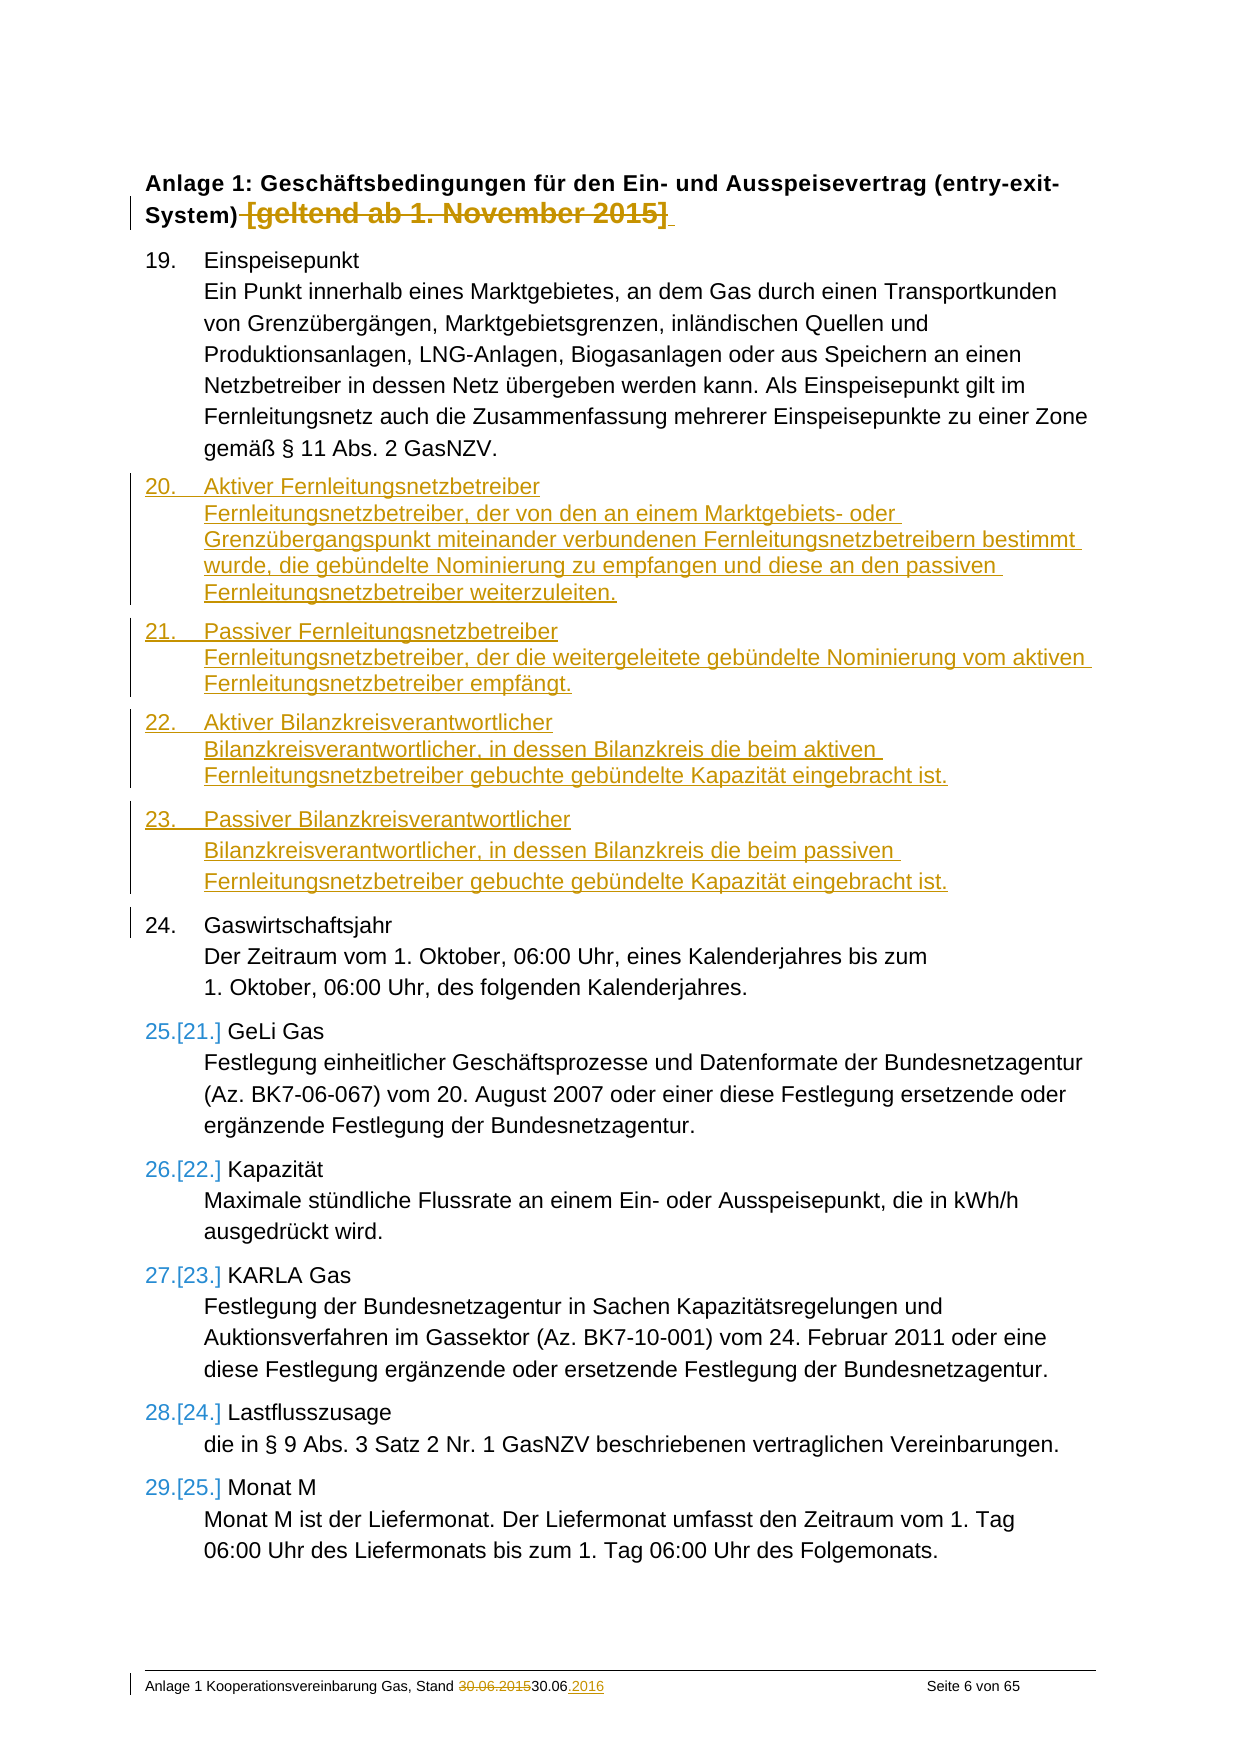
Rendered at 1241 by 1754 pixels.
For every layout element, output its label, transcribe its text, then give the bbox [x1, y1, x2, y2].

list Monat M Monat M ist der Liefermonat. Der Liefermonat umfasst den Zeitraum vom 1. Tag 06:00 Uhr des Liefermonats bis zum 1. Tag 06:00 Uhr des Folgemonats. [145, 1469, 1096, 1563]
list Einspeisepunkt Ein Punkt innerhalb eines Marktgebietes, an dem Gas durch einen Transportkunden von Grenzübergängen, Marktgebietsgrenzen, inländischen Quellen und Produktionsanlagen, LNG-Anlagen, Biogasanlagen oder aus Speichern an einen Netzbetreiber in dessen Netz übergeben werden kann. Als Einspeisepunkt gilt im Fernleitungsnetz auch die Zusammenfassung mehrerer Einspeisepunkte zu einer Zone gemäß § 11 Abs. 2 GasNZV. [145, 242, 1096, 461]
list GeLi Gas Festlegung einheitlicher Geschäftsprozesse und Datenformate der Bundesnetzagentur (Az. BK7-06-067) vom 20. August 2007 oder einer diese Festlegung ersetzende oder ergänzende Festlegung der Bundesnetzagentur. [145, 1013, 1096, 1138]
list Kapazität Maximale stündliche Flussrate an einem Ein- oder Ausspeisepunkt, die in kWh/h ausgedrückt wird. [145, 1151, 1096, 1244]
list Gaswirtschaftsjahr Der Zeitraum vom 1. Oktober, 06:00 Uhr, eines Kalenderjahres bis zum 1. Oktober, 06:00 Uhr, des folgenden Kalenderjahres. [145, 907, 1096, 1001]
list KARLA Gas Festlegung der Bundesnetzagentur in Sachen Kapazitätsregelungen und Auktionsverfahren im Gassektor (Az. BK7-10-001) vom 24. Februar 2011 oder eine diese Festlegung ergänzende oder ersetzende Festlegung der Bundesnetzagentur. [145, 1257, 1096, 1382]
list Lastflusszusage die in § 9 Abs. 3 Satz 2 Nr. 1 GasNZV beschriebenen vertraglichen Vereinbarungen. [145, 1394, 1096, 1457]
